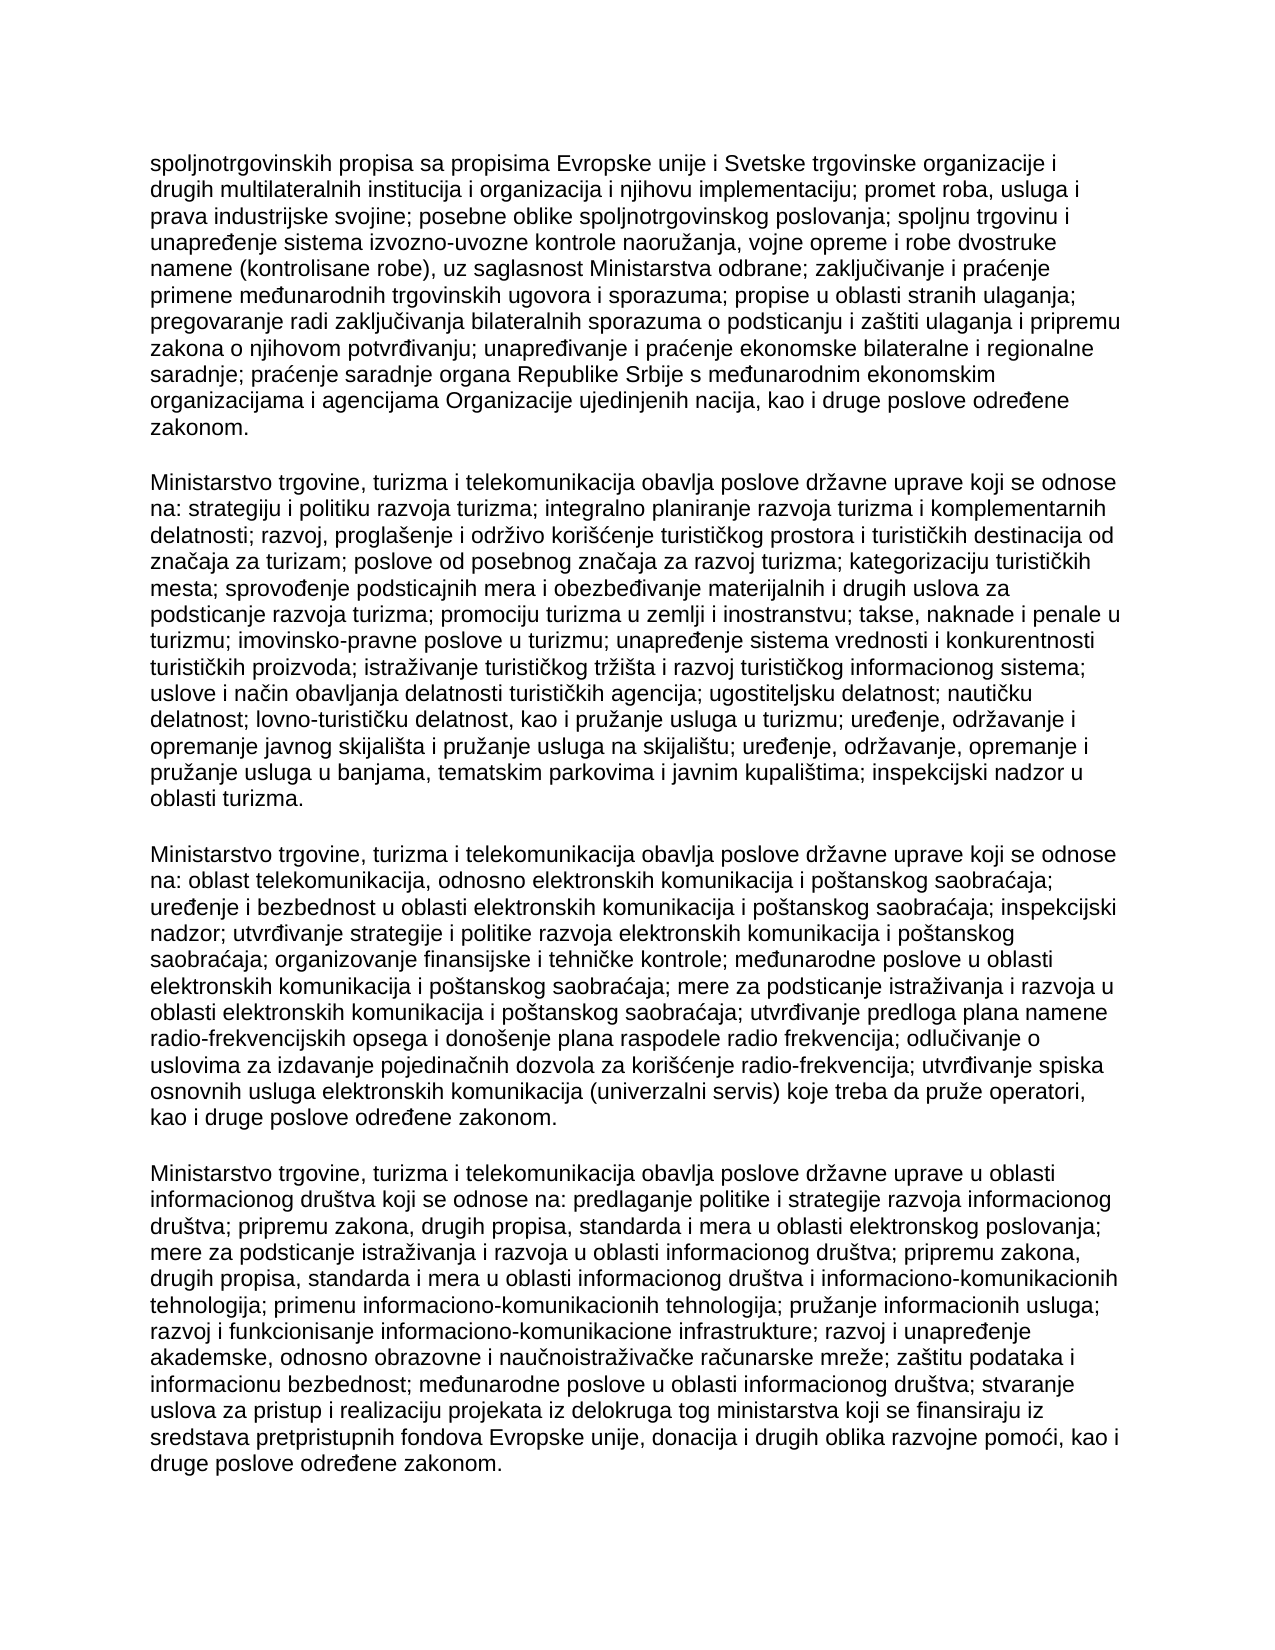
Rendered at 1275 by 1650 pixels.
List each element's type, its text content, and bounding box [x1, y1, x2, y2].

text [150, 150, 1125, 440]
text Ministarstvo trgovine, turizma i telekomunikacija obavlja poslove državne uprave koji se odnose na: strategiju i politiku razvoja turizma; integralno planiranje razvoja turizma i komplementarnih delatnosti; razvoj, proglašenje i održivo korišćenje turističkog prostora i turističkih destinacija od značaja za turizam; poslove od posebnog značaja za razvoj turizma; kategorizaciju turističkih mesta; sprovođenje podsticajnih mera i obezbeđivanje materijalnih i drugih uslova za podsticanje razvoja turizma; promociju turizma u zemlji i inostranstvu; takse, naknade i penale u turizmu; imovinsko-pravne poslove u turizmu; unapređenje sistema vrednosti i konkurentnosti turističkih proizvoda; istraživanje turističkog tržišta i razvoj turističkog informacionog sistema; uslove i način obavljanja delatnosti turističkih agencija; ugostiteljsku delatnost; nautičku delatnost; lovno-turističku delatnost, kao i pružanje usluga u turizmu; uređenje, održavanje i opremanje javnog skijališta i pružanje usluga na skijalištu; uređenje, održavanje, opremanje i pružanje usluga u banjama, tematskim parkovima i javnim kupalištima; inspekcijski nadzor u oblasti turizma. [150, 469, 1125, 812]
text Ministarstvo trgovine, turizma i telekomunikacija obavlja poslove državne uprave u oblasti informacionog društva koji se odnose na: predlaganje politike i strategije razvoja informacionog društva; pripremu zakona, drugih propisa, standarda i mera u oblasti elektronskog poslovanja; mere za podsticanje istraživanja i razvoja u oblasti informacionog društva; pripremu zakona, drugih propisa, standarda i mera u oblasti informacionog društva i informaciono-komunikacionih tehnologija; primenu informaciono-komunikacionih tehnologija; pružanje informacionih usluga; razvoj i funkcionisanje informaciono-komunikacione infrastrukture; razvoj i unapređenje akademske, odnosno obrazovne i naučnoistraživačke računarske mreže; zaštitu podataka i informacionu bezbednost; međunarodne poslove u oblasti informacionog društva; stvaranje uslova za pristup i realizaciju projekata iz delokruga tog ministarstva koji se finansiraju iz sredstava pretpristupnih fondova Evropske unije, donacija i drugih oblika razvojne pomoći, kao i druge poslove određene zakonom. [150, 1160, 1125, 1476]
text Ministarstvo trgovine, turizma i telekomunikacija obavlja poslove državne uprave koji se odnose na: oblast telekomunikacija, odnosno elektronskih komunikacija i poštanskog saobraćaja; uređenje i bezbednost u oblasti elektronskih komunikacija i poštanskog saobraćaja; inspekcijski nadzor; utvrđivanje strategije i politike razvoja elektronskih komunikacija i poštanskog saobraćaja; organizovanje finansijske i tehničke kontrole; međunarodne poslove u oblasti elektronskih komunikacija i poštanskog saobraćaja; mere za podsticanje istraživanja i razvoja u oblasti elektronskih komunikacija i poštanskog saobraćaja; utvrđivanje predloga plana namene radio-frekvencijskih opsega i donošenje plana raspodele radio frekvencija; odlučivanje o uslovima za izdavanje pojedinačnih dozvola za korišćenje radio-frekvencija; utvrđivanje spiska osnovnih usluga elektronskih komunikacija (univerzalni servis) koje treba da pruže operatori, kao i druge poslove određene zakonom. [150, 841, 1125, 1131]
